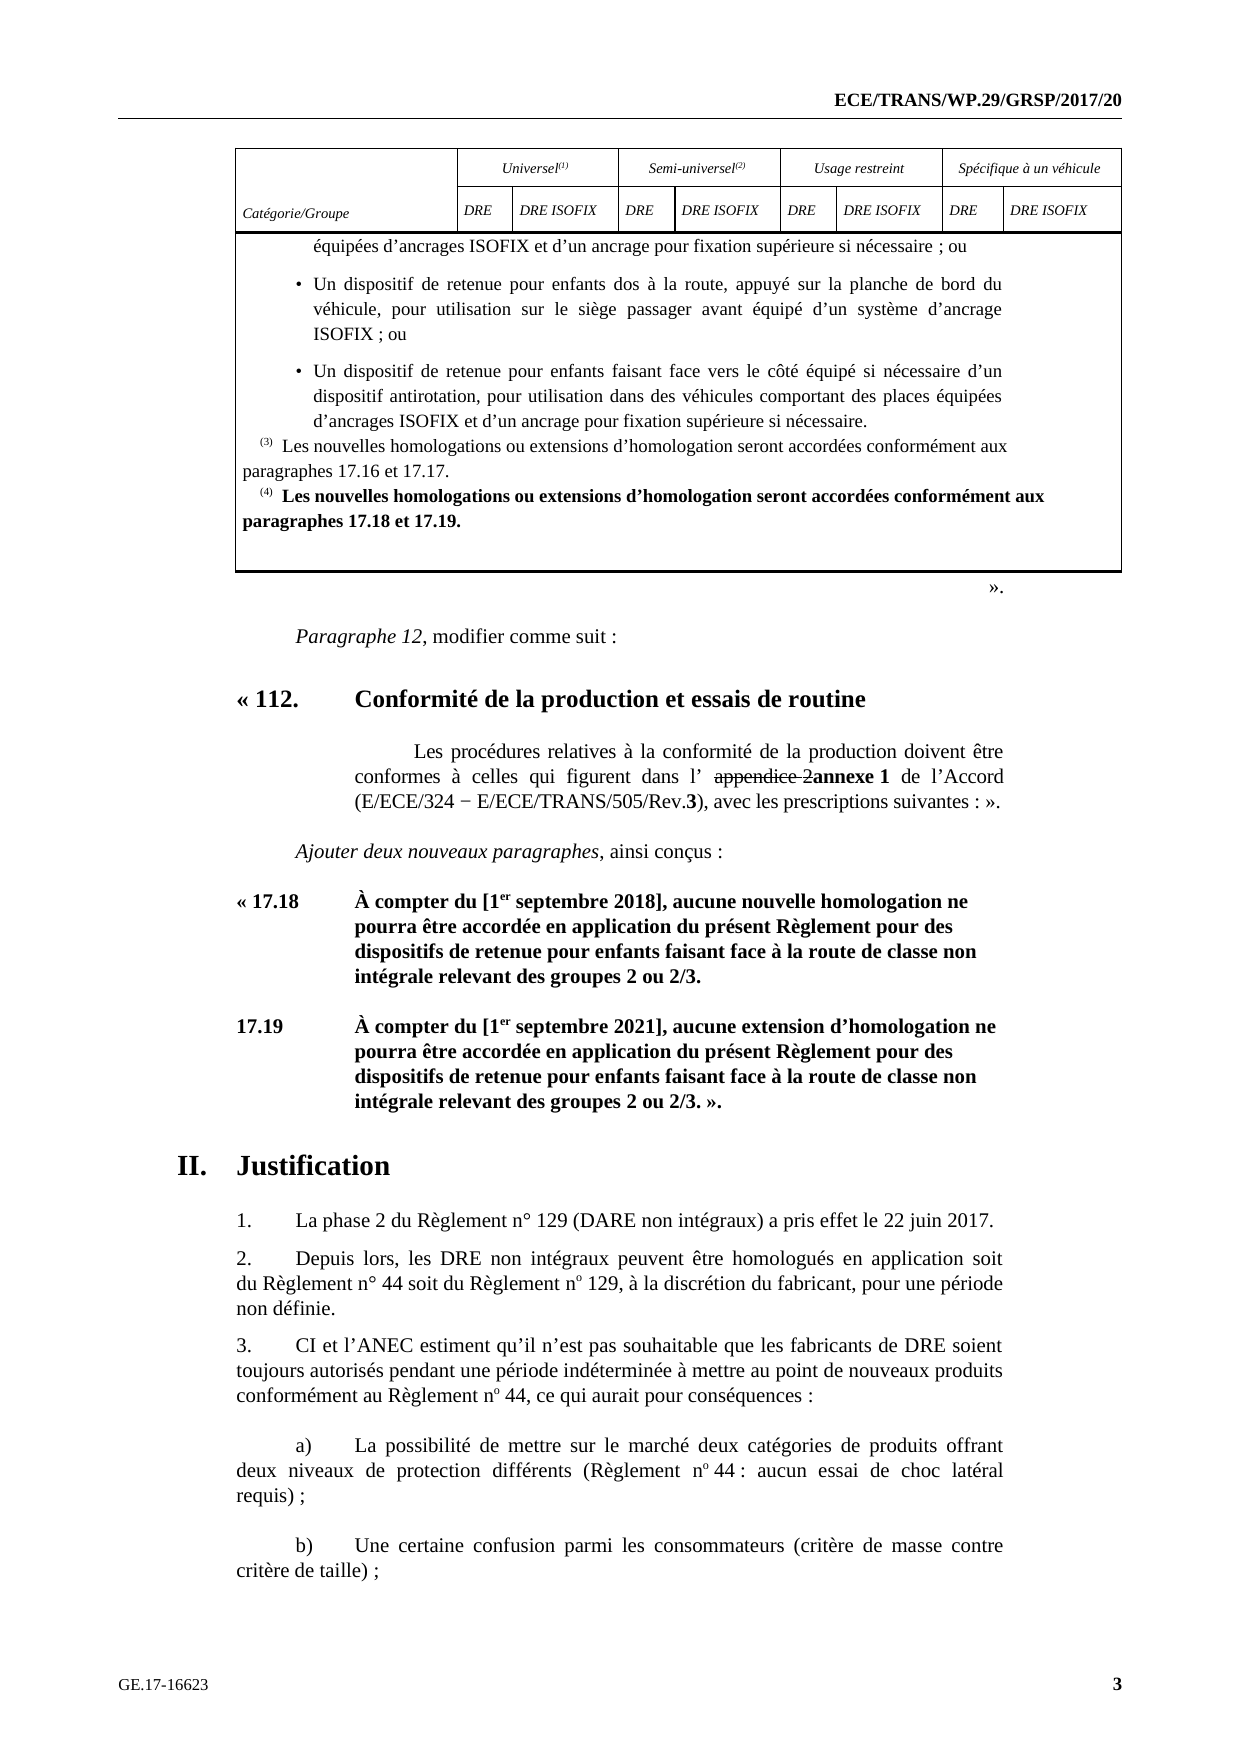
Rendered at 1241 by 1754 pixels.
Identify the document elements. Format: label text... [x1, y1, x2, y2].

table_cell DRE [943, 187, 1003, 231]
text « 12. Conformité de la production et essais de routine [236, 685, 1004, 713]
text 3. CI et l’ANEC estiment qu’il n’est pas souhaitable que les fabricants de DRE soient toujours autorisés pendant une période indéterminée à mettre au point de nouveaux produits conformément au Règlement no 44, ce qui aurait pour conséquences : [236, 1332, 1004, 1407]
text 2. Depuis lors, les DRE non intégraux peuvent être homologués en application soit du Règlement n° 44 soit du Règlement no 129, à la discrétion du fabricant, pour une période non définie. [236, 1244, 1004, 1319]
table_cell DRE [458, 187, 512, 231]
text a) La possibilité de mettre sur le marché deux catégories de produits offrant deux niveaux de protection différents (Règlement no 44 : aucun essai de choc latéral requis) ; [236, 1432, 1004, 1507]
table_cell DRE [781, 187, 836, 231]
table_header Spécifique à un véhicule [943, 149, 1121, 186]
table_header Semi-universel(2) [619, 149, 780, 186]
table_cell DRE ISOFIX [1004, 187, 1121, 231]
text 17.19 À compter du [1er septembre 2021], aucune extension d’homologation ne pourra être accordée en application du présent Règlement pour des dispositifs de retenue pour enfants faisant face à la route de classe non intégrale relevant des groupes 2 ou 2/3. ». [236, 1013, 1004, 1113]
text « 17.18 À compter du [1er septembre 2018], aucune nouvelle homologation ne pourra être accordée en application du présent Règlement pour des dispositifs de retenue pour enfants faisant face à la route de classe non intégrale relevant des groupes 2 ou 2/3. [236, 888, 1004, 988]
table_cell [236, 234, 1121, 569]
text 1. La phase 2 du Règlement n° 129 (DARE non intégraux) a pris effet le 22 juin 2017. [236, 1207, 1004, 1232]
text ». [236, 573, 1004, 598]
table_cell DRE ISOFIX [513, 187, 618, 231]
text Les procédures relatives à la conformité de la production doivent être conformes à celles qui figurent dans l’ appendice 2annexe 1 de l’Accord (E/ECE/324 − E/ECE/TRANS/505/Rev.3), avec les prescriptions suivantes : ». [354, 738, 1004, 813]
table_header Catégorie/Groupe [236, 149, 457, 231]
table_cell DRE ISOFIX [676, 187, 780, 231]
text II. Justification [118, 1151, 1004, 1182]
table_cell DRE [619, 187, 674, 231]
text Paragraphe 12, modifier comme suit : [236, 623, 1004, 648]
table_header Universel(1) [458, 149, 618, 186]
table_cell DRE ISOFIX [837, 187, 942, 231]
text Ajouter deux nouveaux paragraphes, ainsi conçus : [236, 838, 1004, 863]
table_header Usage restreint [781, 149, 942, 186]
text b) Une certaine confusion parmi les consommateurs (critère de masse contre critère de taille) ; [236, 1532, 1004, 1582]
